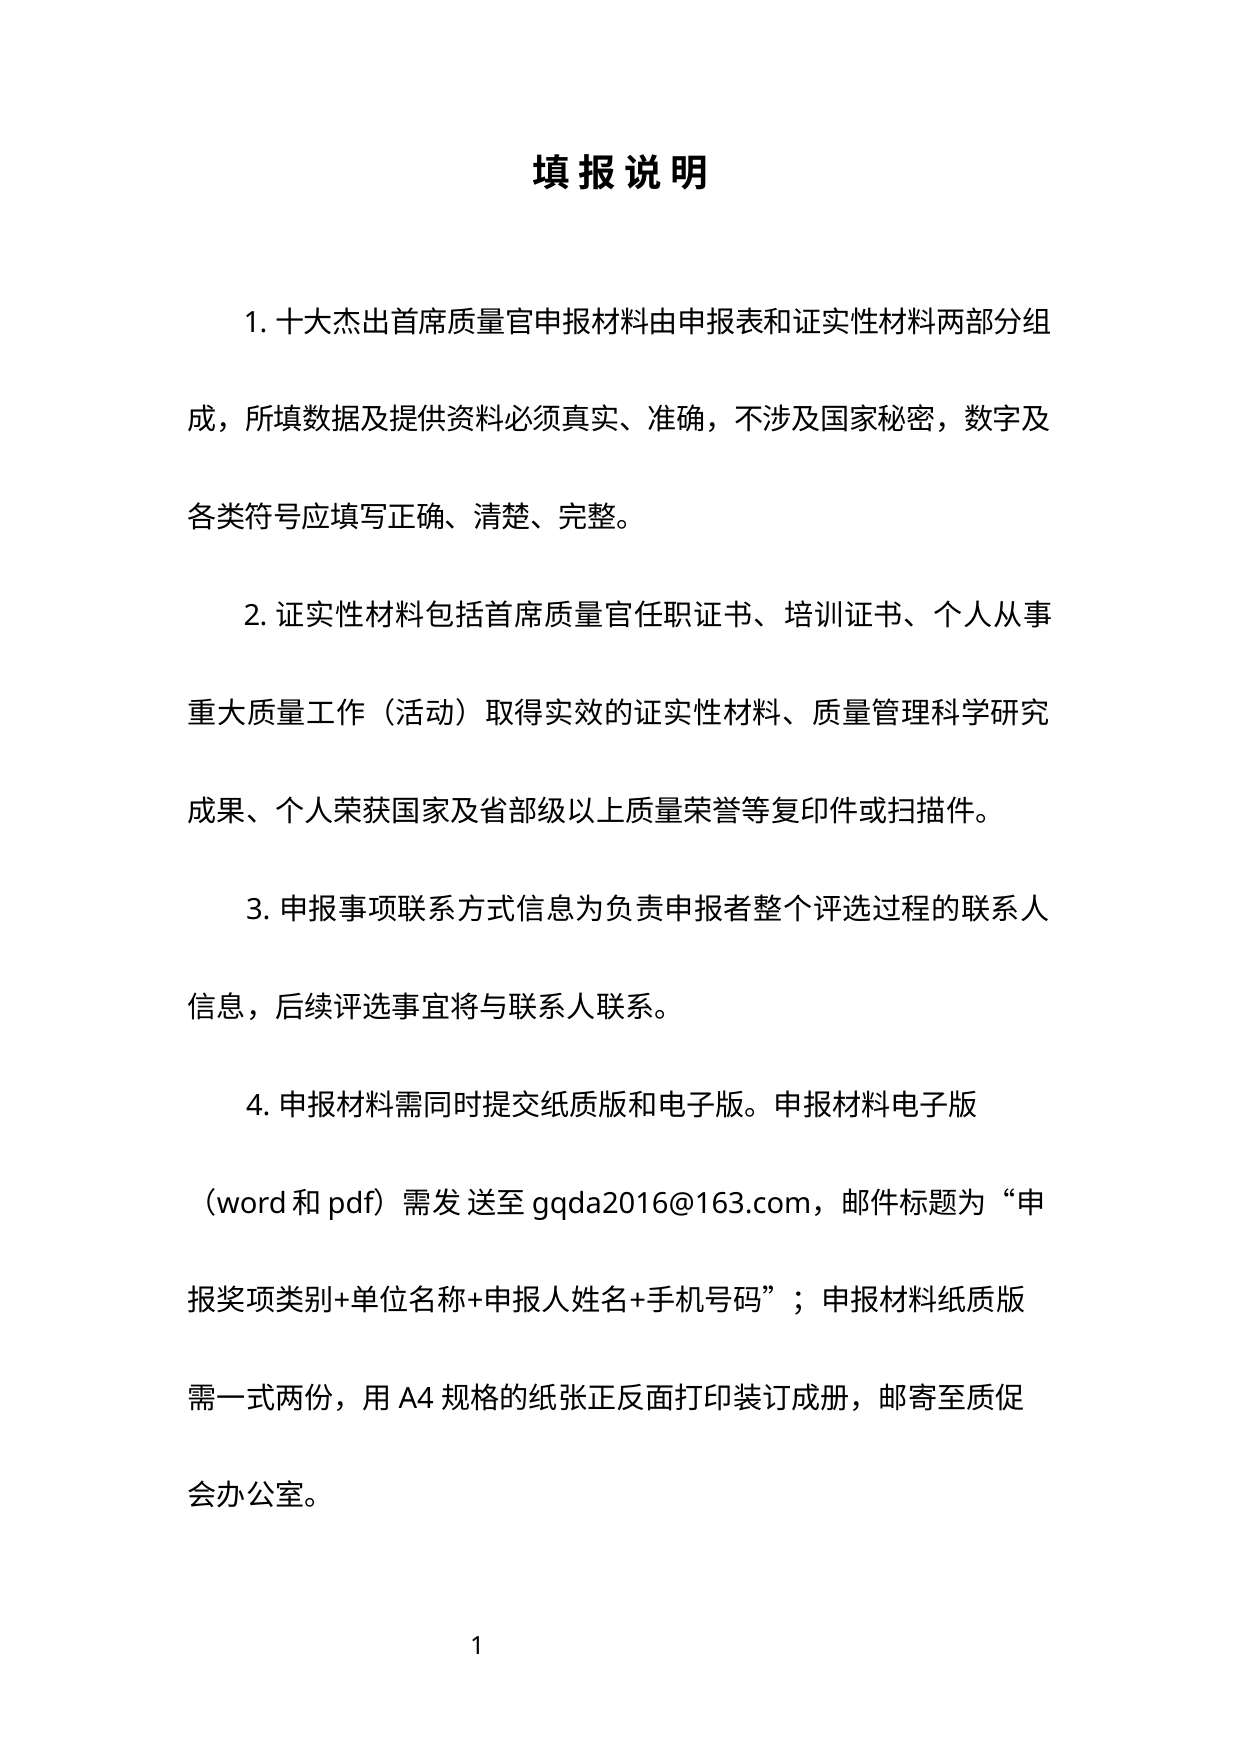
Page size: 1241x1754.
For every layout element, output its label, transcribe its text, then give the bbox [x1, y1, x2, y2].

text 2. 证实性材料包括首席质量官任职证书、培训证书、个人从事重大质量工作（活动）取得实效的证实性材料、质量管理科学研究成果、个人荣获国家及省部级以上质量荣誉等复印件或扫描件。 [187, 581, 1053, 841]
text 填 报 说 明 [187, 138, 1053, 203]
text 1. 十大杰出首席质量官申报材料由申报表和证实性材料两部分组成，所填数据及提供资料必须真实、准确，不涉及国家秘密，数字及各类符号应填写正确、清楚、完整。 [187, 287, 1053, 547]
text 4. 申报材料需同时提交纸质版和电子版。申报材料电子版（word和pdf）需发 送至gqda2016@163.com，邮件标题为“申报奖项类别+单位名称+申报人姓名+手机号码”；申报材料纸质版需一式两份，用 A4 规格的纸张正反面打印装订成册，邮寄至质促会办公室。 [187, 1071, 1053, 1526]
text 3. 申报事项联系方式信息为负责申报者整个评选过程的联系人信息，后续评选事宜将与联系人联系。 [187, 874, 1053, 1037]
